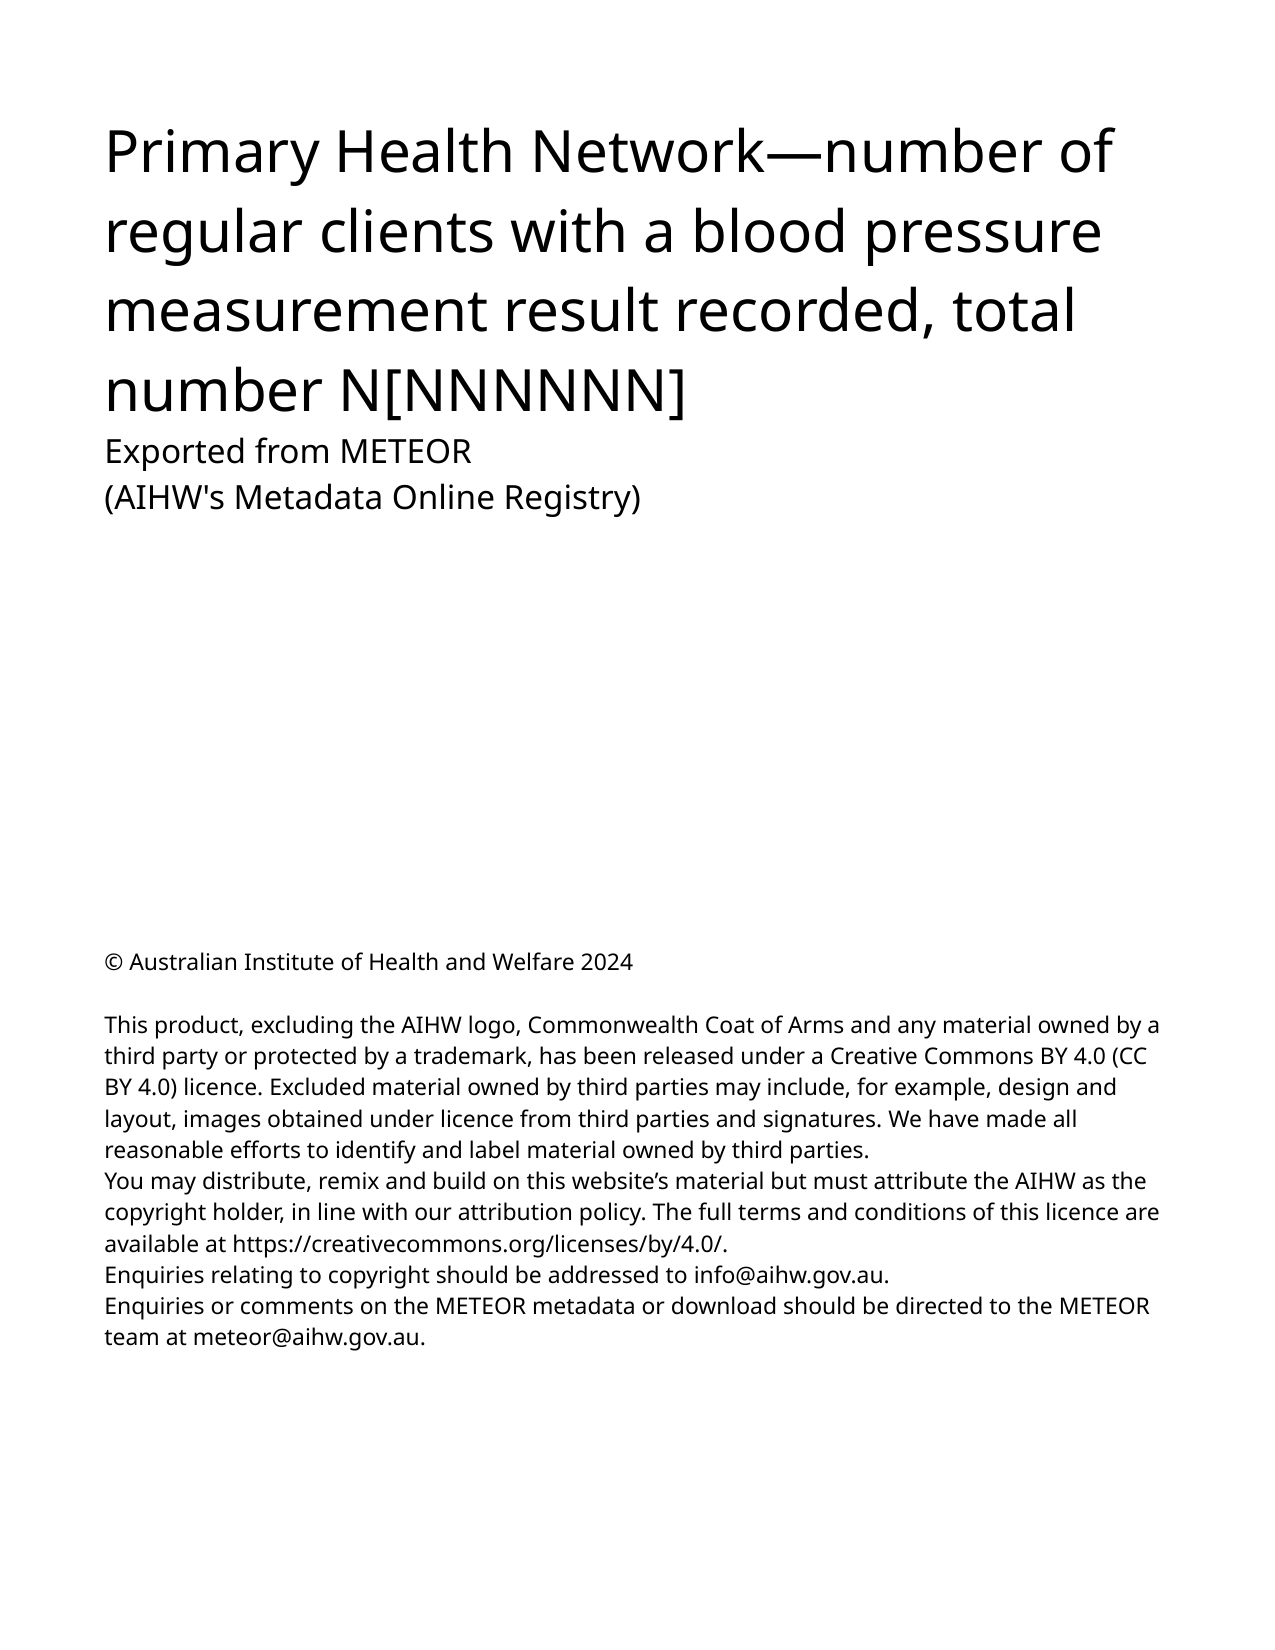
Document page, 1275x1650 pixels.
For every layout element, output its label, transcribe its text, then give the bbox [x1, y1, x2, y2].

subtitle Exported from METEOR [104, 428, 1171, 474]
text © Australian Institute of Health and Welfare 2024 [104, 946, 1171, 977]
subtitle (AIHW's Metadata Online Registry) [104, 474, 1171, 519]
text You may distribute, remix and build on this website’s material but must attribute the AIHW as the copyright holder, in line with our attribution policy. The full terms and conditions of this licence are available at https://creativecommons.org/licenses/by/4.0/. [104, 1165, 1171, 1259]
text This product, excluding the AIHW logo, Commonwealth Coat of Arms and any material owned by a third party or protected by a trademark, has been released under a Creative Commons BY 4.0 (CC BY 4.0) licence. Excluded material owned by third parties may include, for example, design and layout, images obtained under licence from third parties and signatures. We have made all reasonable efforts to identify and label material owned by third parties. [104, 1009, 1171, 1165]
text Enquiries relating to copyright should be addressed to info@aihw.gov.au. [104, 1259, 1171, 1290]
text Enquiries or comments on the METEOR metadata or download should be directed to the METEOR team at meteor@aihw.gov.au. [104, 1290, 1171, 1352]
title Primary Health Network—number of regular clients with a blood pressure measurement result recorded, total number N[NNNNNN] [104, 110, 1171, 428]
